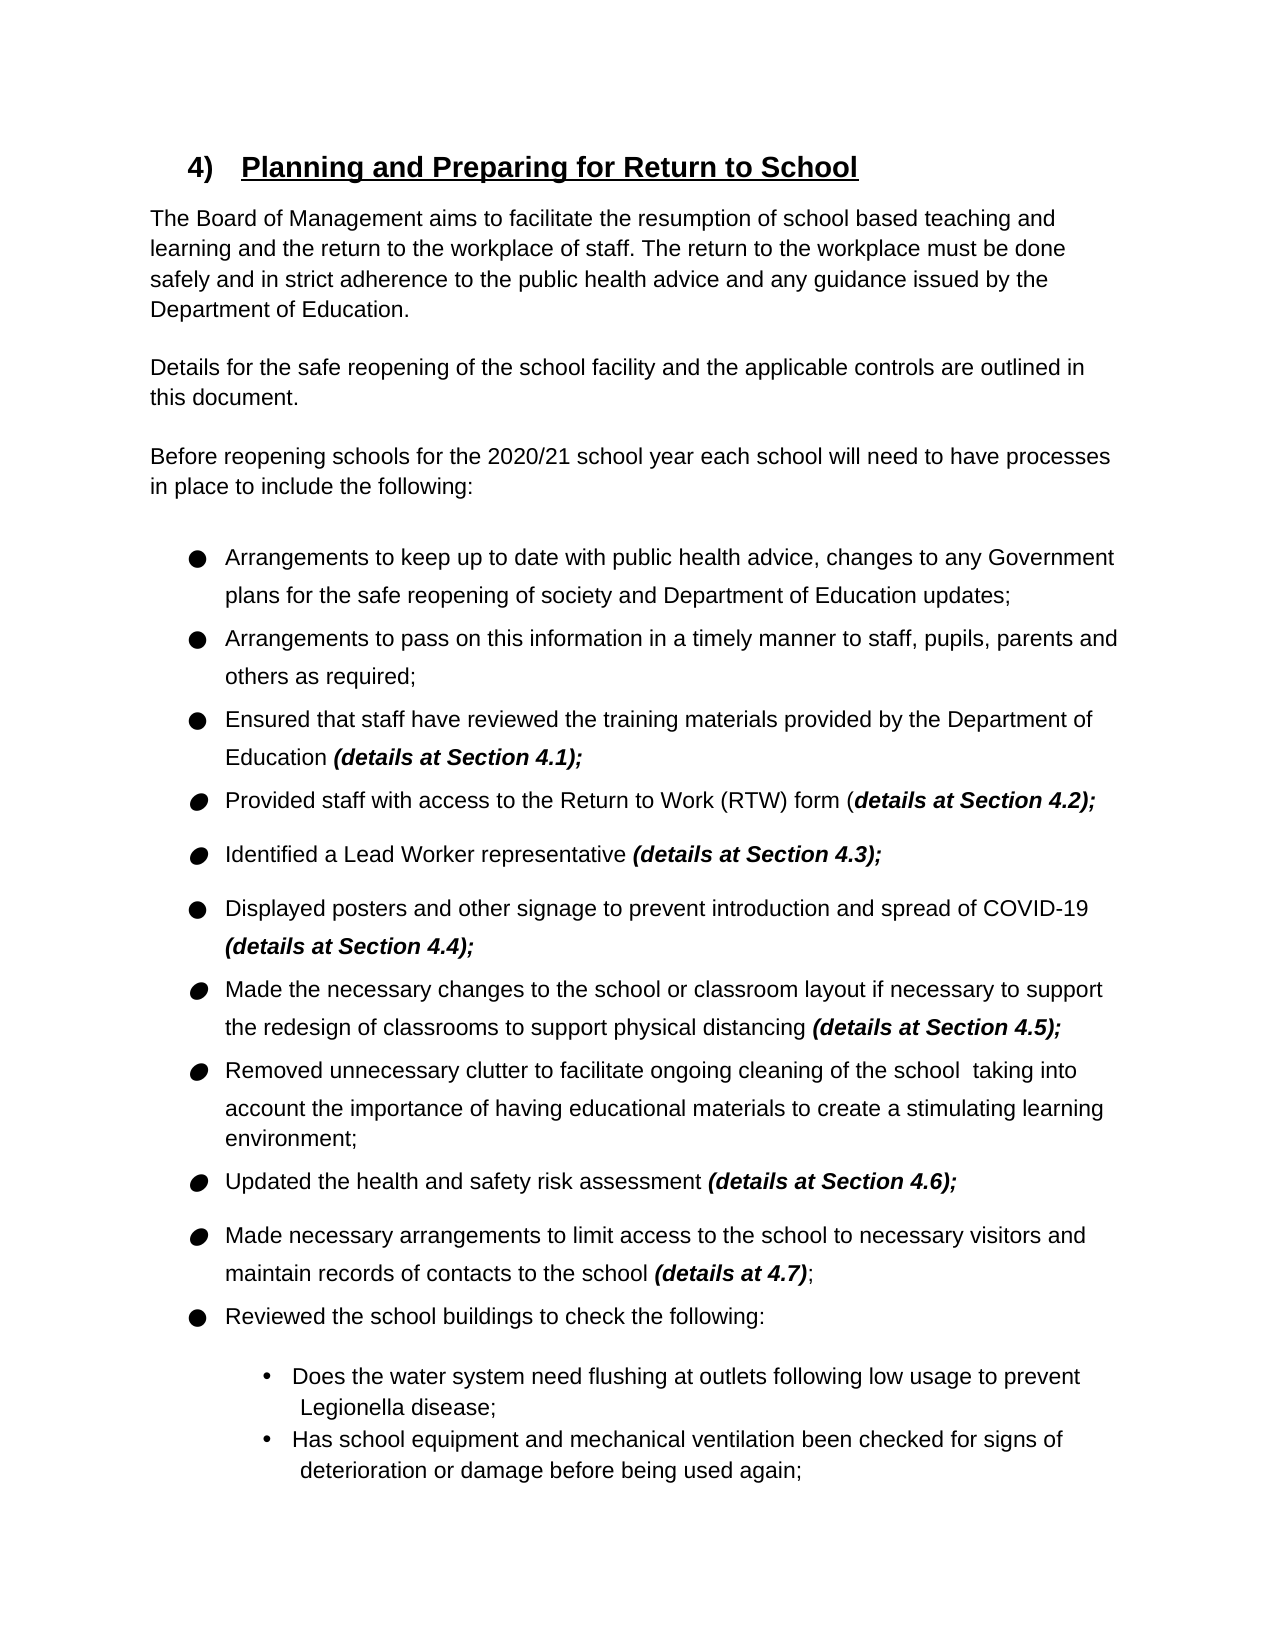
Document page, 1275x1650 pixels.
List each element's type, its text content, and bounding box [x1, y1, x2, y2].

list Displayed posters and other signage to prevent introduction and spread of COVID-19 (details at Section 4.4); [187, 882, 1125, 959]
list Made necessary arrangements to limit access to the school to necessary visitors and maintain records of contacts to the school (details at 4.7); [187, 1209, 1125, 1287]
list Arrangements to pass on this information in a timely manner to staff, pupils, parents and others as required; [187, 612, 1125, 689]
list Reviewed the school buildings to check the following: [187, 1291, 1125, 1338]
text Before reopening schools for the 2020/21 school year each school will need to have processes in place to include the following: [150, 443, 1125, 499]
list Identified a Lead Worker representative (details at Section 4.3); [187, 828, 1125, 875]
list Ensured that staff have reviewed the training materials provided by the Department of Education (details at Section 4.1); [187, 693, 1125, 771]
list Made the necessary changes to the school or classroom layout if necessary to support the redesign of classrooms to support physical distancing (details at Section 4.5); [187, 963, 1125, 1041]
list Has school equipment and mechanical ventilation been checked for signs of deterioration or damage before being used again; [262, 1424, 1125, 1483]
list Arrangements to keep up to date with public health advice, changes to any Government plans for the safe reopening of society and Department of Education updates; [187, 531, 1125, 608]
list Provided staff with access to the Return to Work (RTW) form (details at Section 4.2); [187, 774, 1125, 821]
list Does the water system need flushing at outlets following low usage to prevent Legionella disease; [262, 1361, 1125, 1420]
list Planning and Preparing for Return to School [187, 150, 1125, 183]
list Removed unnecessary clutter to facilitate ongoing cleaning of the school taking into account the importance of having educational materials to create a stimulating learning environment; [187, 1044, 1125, 1152]
text The Board of Management aims to facilitate the resumption of school based teaching and learning and the return to the workplace of staff. The return to the workplace must be done safely and in strict adherence to the public health advice and any guidance issued by the Department of Education. [150, 205, 1125, 322]
text Details for the safe reopening of the school facility and the applicable controls are outlined in this document. [150, 354, 1125, 411]
list Updated the health and safety risk assessment (details at Section 4.6); [187, 1156, 1125, 1203]
